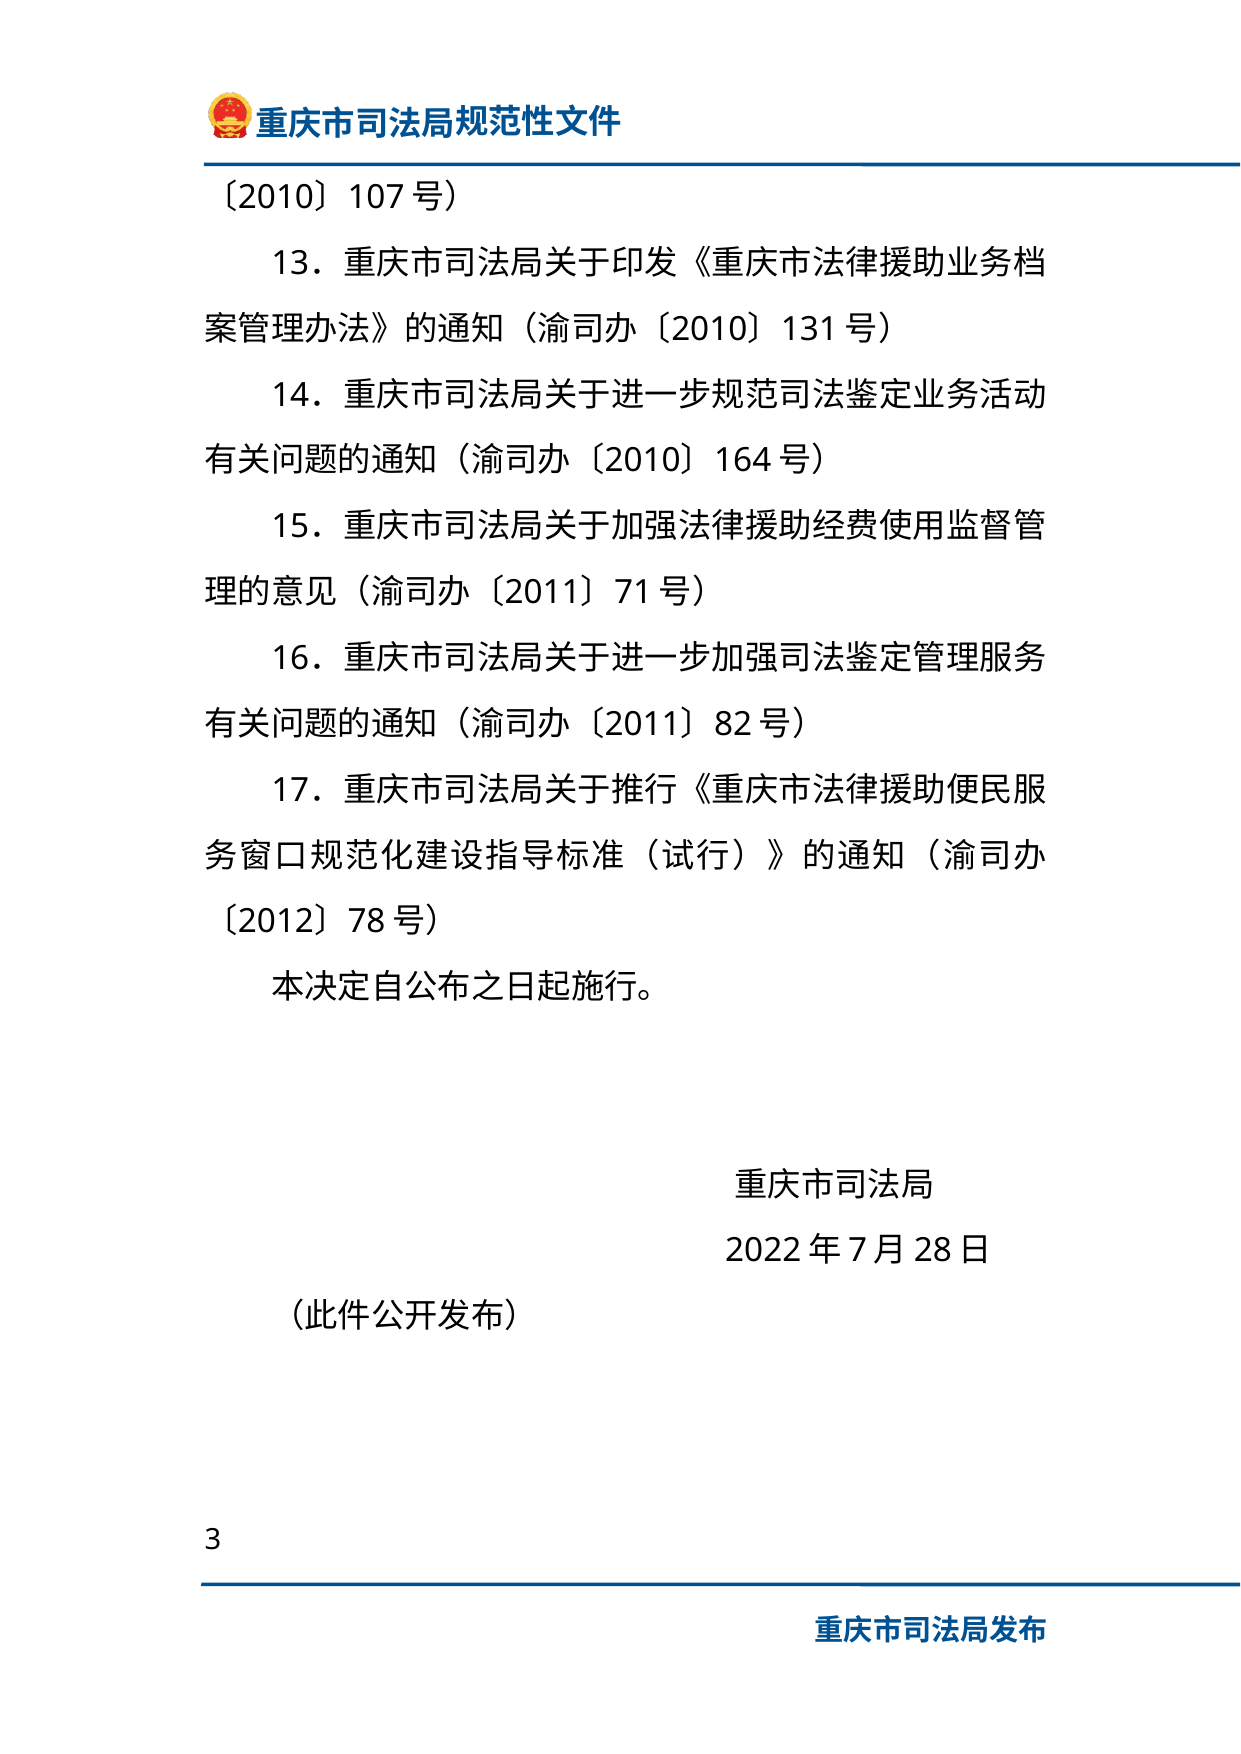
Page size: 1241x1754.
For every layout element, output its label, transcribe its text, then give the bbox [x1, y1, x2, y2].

text 12．重庆市司法局关于印发《重庆市司法行政机关司法鉴定登记管理指南和文本格式》的通知（渝司办〔2010〕107号） [204, 161, 1048, 227]
text 16．重庆市司法局关于进一步加强司法鉴定管理服务有关问题的通知（渝司办〔2011〕82号） [204, 622, 1048, 754]
text 13．重庆市司法局关于印发《重庆市法律援助业务档案管理办法》的通知（渝司办〔2010〕131号） [204, 227, 1048, 359]
text （此件公开发布） [204, 1280, 1048, 1346]
text 本决定自公布之日起施行。 [204, 951, 1048, 1017]
picture [204, 90, 255, 142]
text 17．重庆市司法局关于推行《重庆市法律援助便民服务窗口规范化建设指导标准（试行）》的通知（渝司办〔2012〕78号） [204, 877, 1048, 951]
text 17．重庆市司法局关于推行《重庆市法律援助便民服务窗口规范化建设指导标准（试行）》的通知（渝司办〔2012〕78号） [204, 754, 1048, 828]
text 2022年7月28日 [204, 1214, 1048, 1280]
text 重庆市司法局 [204, 1149, 1048, 1214]
text 15．重庆市司法局关于加强法律援助经费使用监督管理的意见（渝司办〔2011〕71号） [204, 490, 1048, 622]
text 14．重庆市司法局关于进一步规范司法鉴定业务活动有关问题的通知（渝司办〔2010〕164号） [204, 359, 1048, 490]
